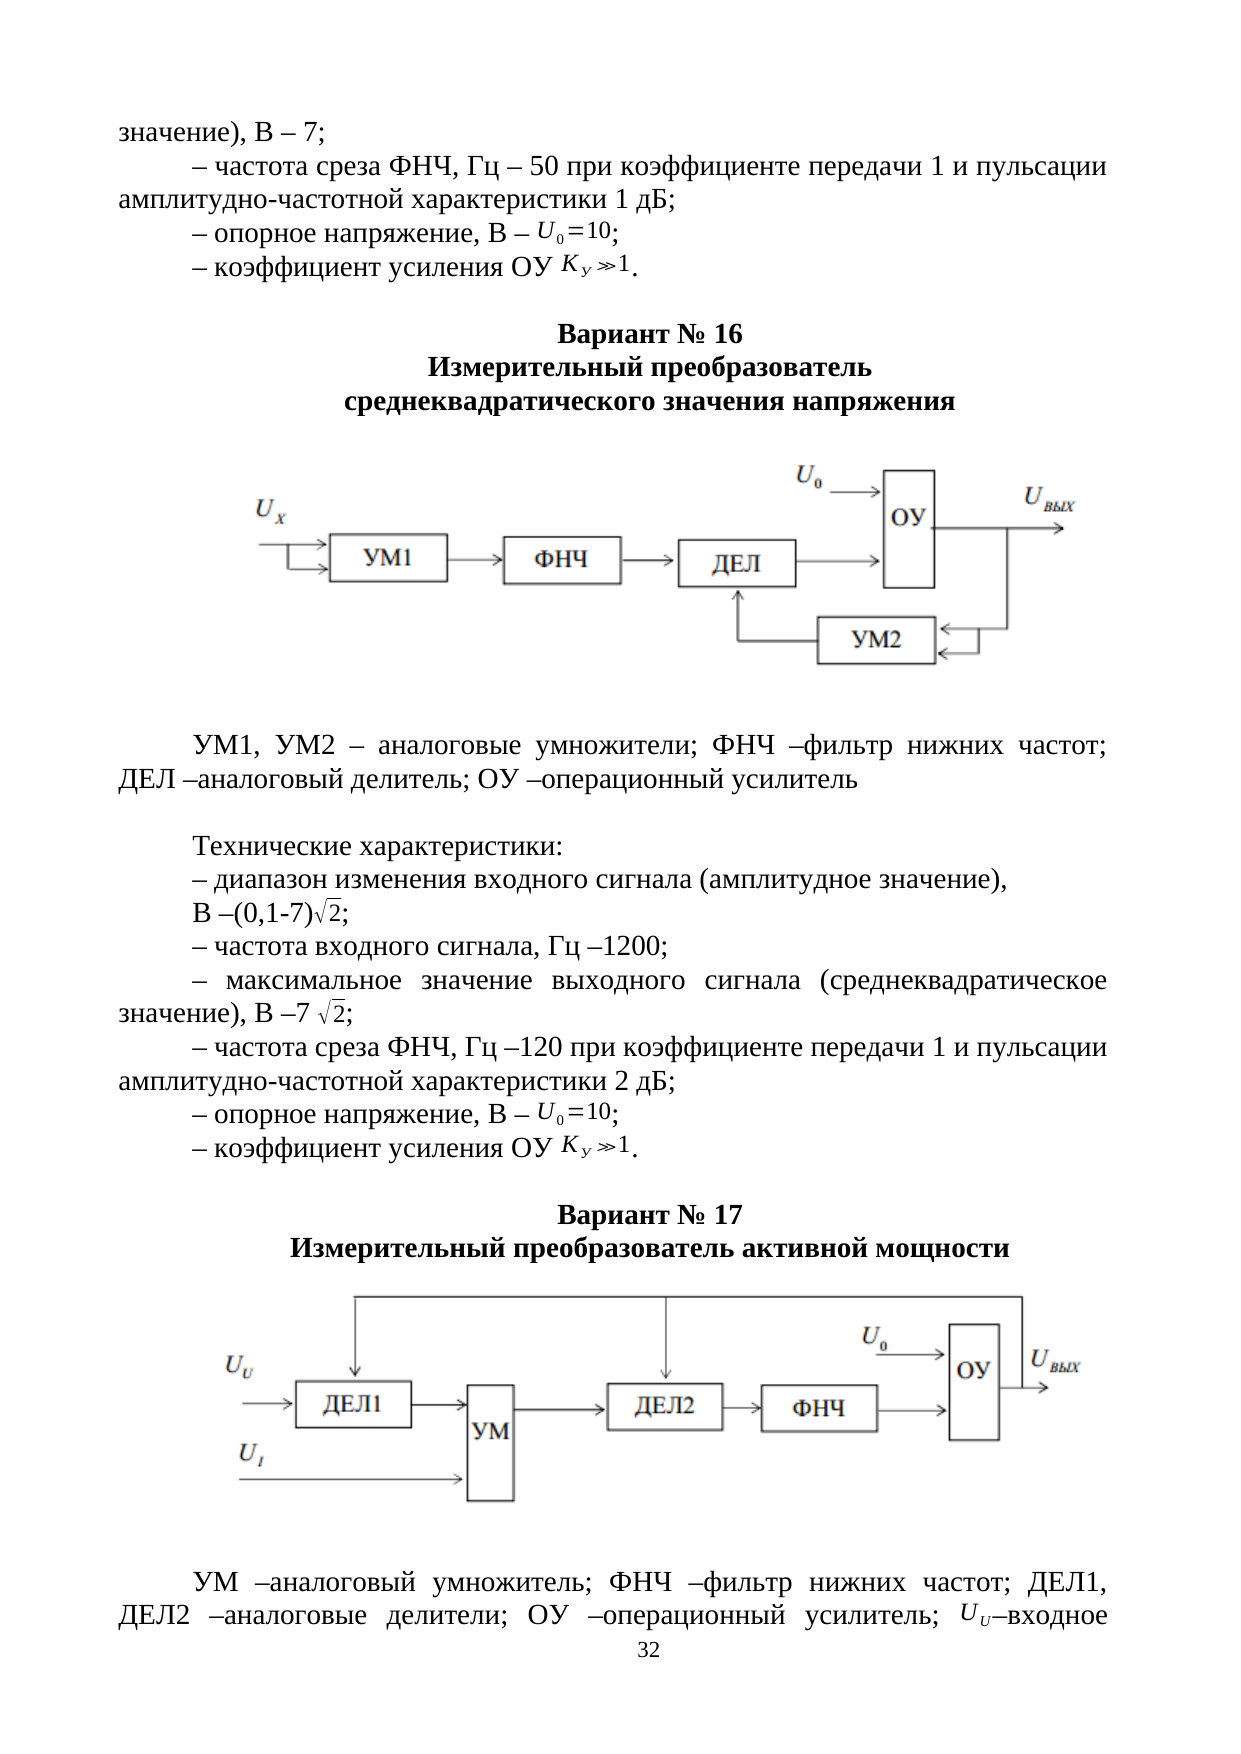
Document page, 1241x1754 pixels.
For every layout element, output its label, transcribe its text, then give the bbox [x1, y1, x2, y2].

text – опорное напряжение, В – ; [118, 215, 1108, 249]
text – коэффициент усиления ОУ . [118, 249, 1108, 282]
text – коэффициент усиления ОУ . [118, 1130, 1108, 1163]
picture [192, 416, 1196, 728]
text Измерительный преобразователь [118, 349, 1108, 383]
text – частота среза ФНЧ, Гц –120 при коэффициенте передачи 1 и пульсации амплитудно-частотной характеристики 2 дБ; [118, 1029, 1108, 1096]
text УМ1, УМ2 – аналоговые умножители; ФНЧ –фильтр нижних частот; ДЕЛ –аналоговый делитель; ОУ –операционный усилитель [118, 727, 1108, 794]
picture [192, 1263, 1196, 1564]
text среднеквадратического значения напряжения [118, 383, 1108, 416]
text – частота входного сигнала, Гц –1200; [118, 928, 1108, 962]
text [118, 1564, 1108, 1631]
text – максимальное значение выходного сигнала (среднеквадратическое значение), В –7 ; [118, 962, 1108, 1029]
text Измерительный преобразователь активной мощности [118, 1230, 1108, 1264]
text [118, 114, 1108, 148]
text Вариант № 16 [118, 316, 1108, 349]
text – частота среза ФНЧ, Гц – 50 при коэффициенте передачи 1 и пульсации амплитудно-частотной характеристики 1 дБ; [118, 148, 1108, 215]
text Технические характеристики: [118, 828, 1108, 861]
text – диапазон изменения входного сигнала (амплитудное значение), [118, 861, 1108, 895]
text – опорное напряжение, В – ; [118, 1096, 1108, 1130]
text В –(0,1-7); [118, 895, 1108, 928]
text Вариант № 17 [118, 1197, 1108, 1230]
